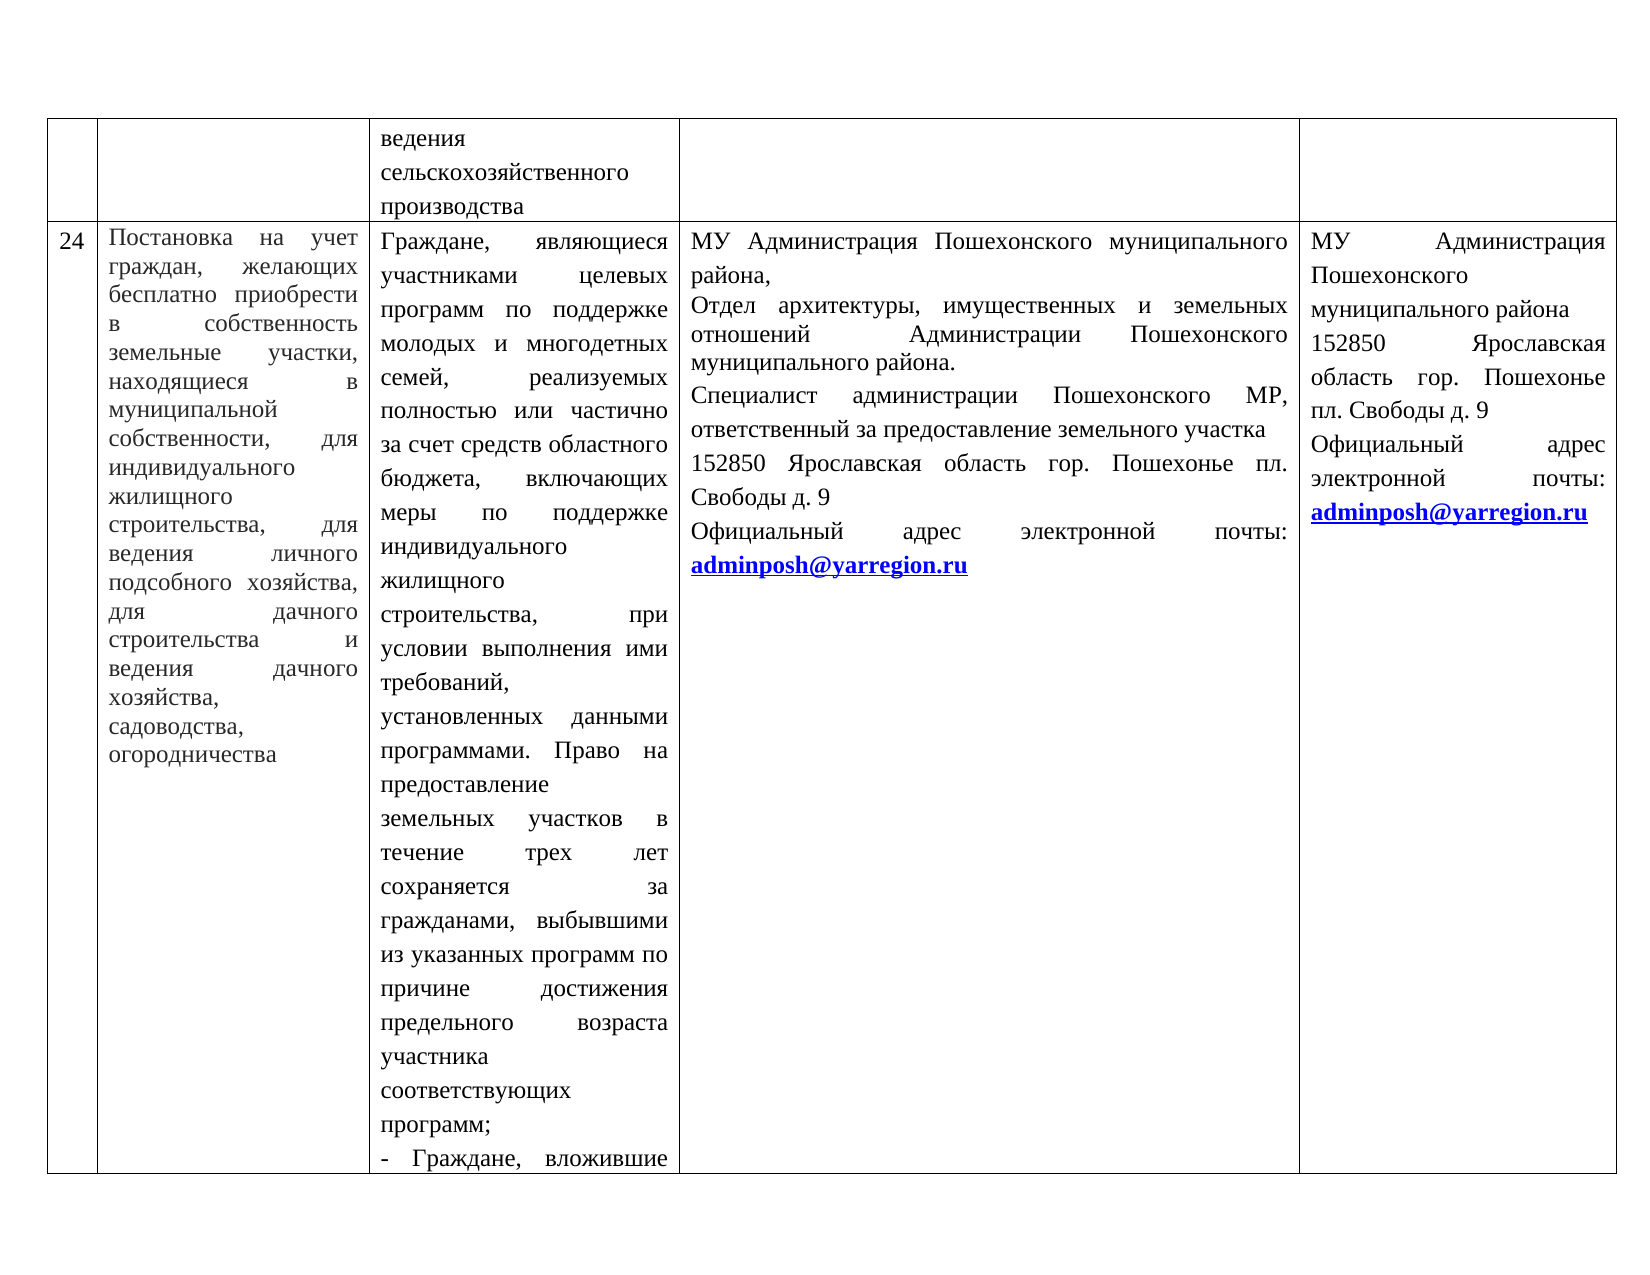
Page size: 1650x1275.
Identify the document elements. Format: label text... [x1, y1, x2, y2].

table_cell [370, 119, 679, 221]
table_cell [98, 119, 369, 221]
table_cell 24 [48, 222, 97, 1173]
table_cell 23 [48, 119, 97, 221]
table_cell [680, 222, 1299, 1173]
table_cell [1300, 222, 1616, 1173]
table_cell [370, 222, 679, 1173]
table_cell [680, 119, 1299, 221]
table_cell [98, 222, 369, 1173]
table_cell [1300, 119, 1616, 221]
